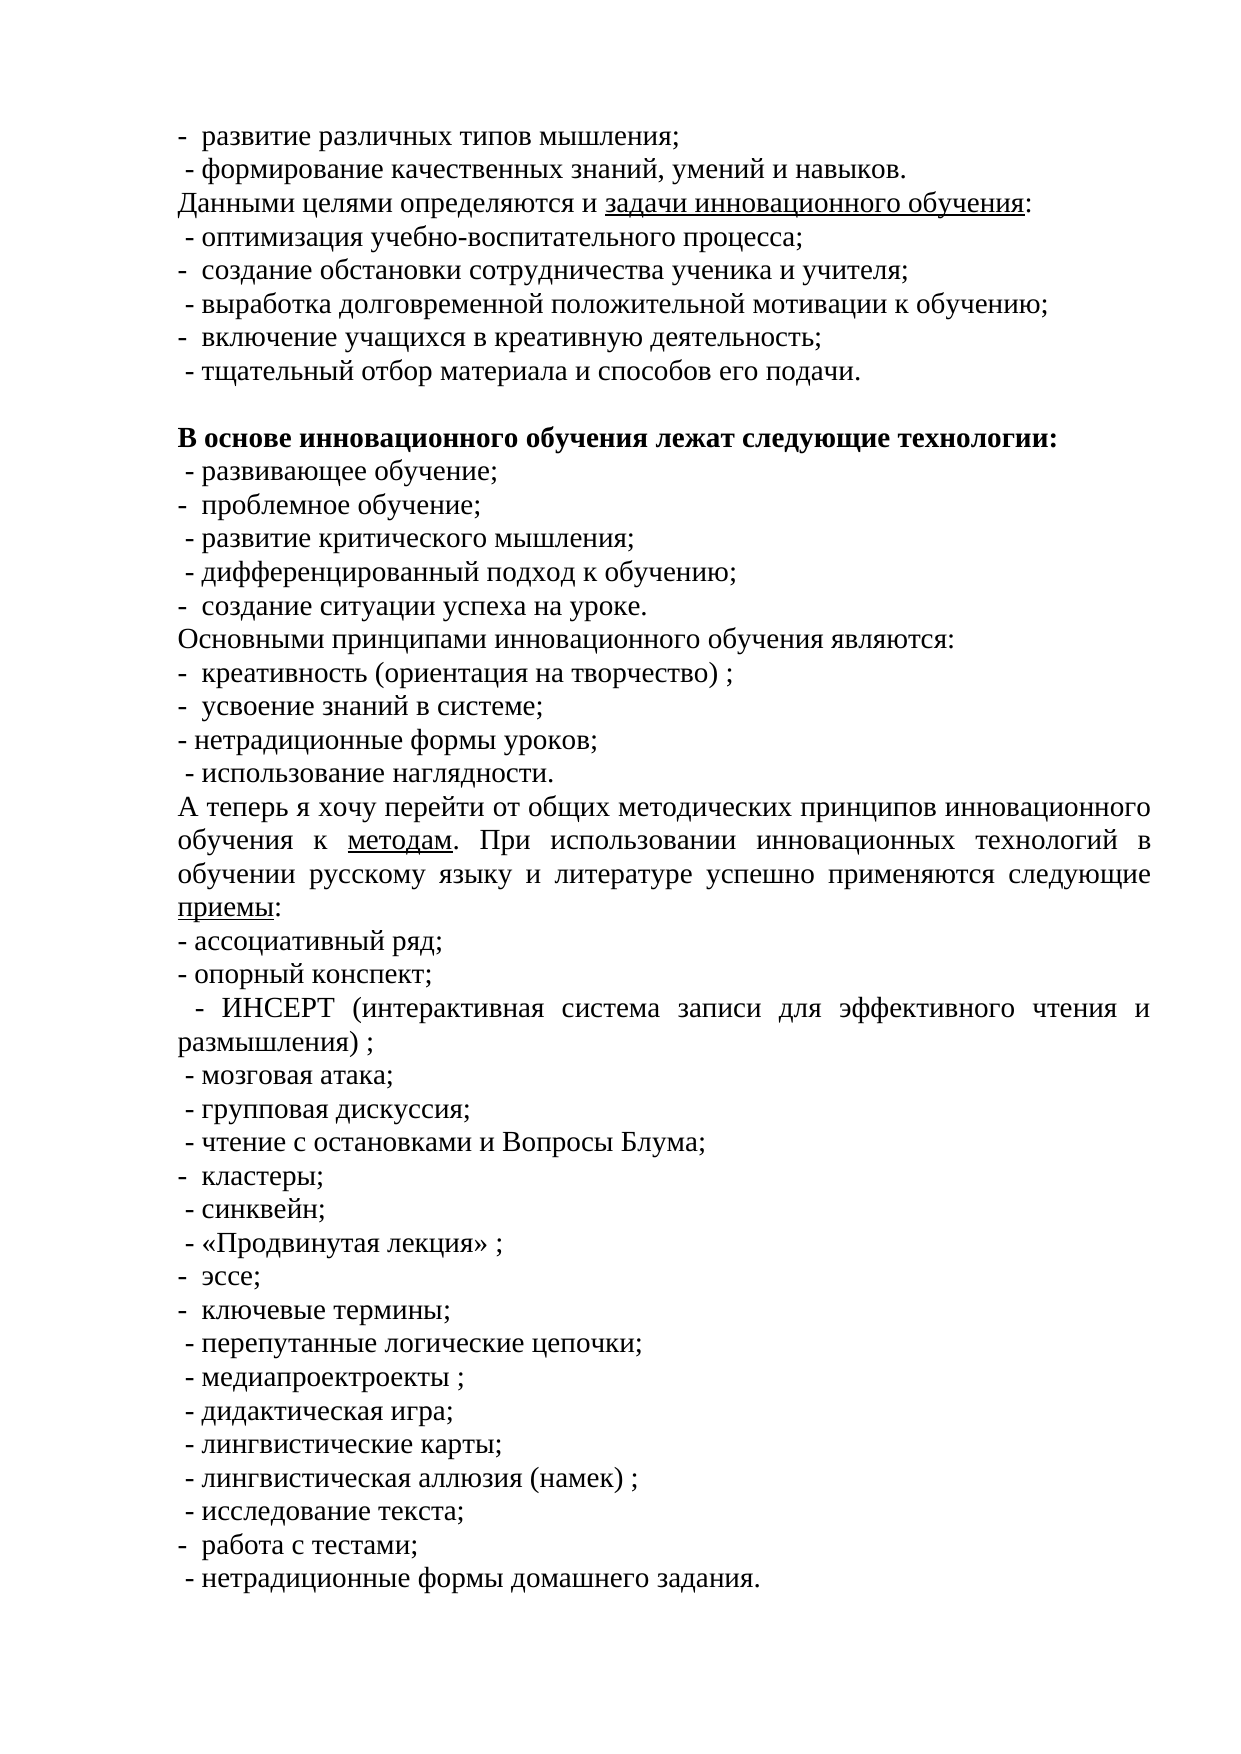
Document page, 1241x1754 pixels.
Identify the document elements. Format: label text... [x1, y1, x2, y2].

text - проблемное обучение; [177, 487, 1152, 521]
text - развитие критического мышления; [177, 521, 1152, 554]
text - синквейн; [177, 1191, 1152, 1225]
text - эссе; [177, 1258, 1152, 1292]
text - создание обстановки сотрудничества ученика и учителя; [177, 252, 1152, 286]
text - тщательный отбор материала и способов его подачи. [177, 353, 1152, 386]
text - дидактическая игра; [177, 1393, 1152, 1426]
text - ассоциативный ряд; [177, 923, 1152, 957]
text - «Продвинутая лекция» ; [177, 1225, 1152, 1258]
text - групповая дискуссия; [177, 1091, 1152, 1124]
text Основными принципами инновационного обучения являются: [177, 621, 1152, 655]
text А теперь я хочу перейти от общих методических принципов инновационного обучения к методам. При использовании инновационных технологий в обучении русскому языку и литературе успешно применяются следующие приемы: [177, 789, 1152, 923]
text - мозговая атака; [177, 1057, 1152, 1091]
text В основе инновационного обучения лежат следующие технологии: [177, 420, 1152, 453]
text - чтение с остановками и Вопросы Блума; [177, 1124, 1152, 1158]
text - дифференцированный подход к обучению; [177, 554, 1152, 588]
text - усвоение знаний в системе; [177, 688, 1152, 722]
text - оптимизация учебно-воспитательного процесса; [177, 219, 1152, 252]
text - выработка долговременной положительной мотивации к обучению; [177, 286, 1152, 319]
text - ключевые термины; [177, 1292, 1152, 1326]
text - формирование качественных знаний, умений и навыков. [177, 152, 1152, 185]
text - лингвистическая аллюзия (намек) ; [177, 1460, 1152, 1493]
text - развивающее обучение; [177, 453, 1152, 487]
text - исследование текста; [177, 1493, 1152, 1527]
text Данными целями определяются и задачи инновационного обучения: [177, 185, 1152, 219]
text - креативность (ориентация на творчество) ; [177, 655, 1152, 688]
text - создание ситуации успеха на уроке. [177, 588, 1152, 621]
text - работа с тестами; [177, 1527, 1152, 1560]
text - медиапроектроекты ; [177, 1359, 1152, 1393]
text - развитие различных типов мышления; [177, 118, 1152, 152]
text - перепутанные логические цепочки; [177, 1326, 1152, 1359]
text - лингвистические карты; [177, 1426, 1152, 1460]
text - опорный конспект; [177, 957, 1152, 990]
text - нетрадиционные формы домашнего задания. [177, 1560, 1152, 1594]
text - нетрадиционные формы уроков; [177, 722, 1152, 755]
text - включение учащихся в креативную деятельность; [177, 319, 1152, 353]
text - ИНСЕРТ (интерактивная система записи для эффективного чтения и размышления) ; [177, 990, 1152, 1057]
text - использование наглядности. [177, 755, 1152, 789]
text - кластеры; [177, 1158, 1152, 1191]
